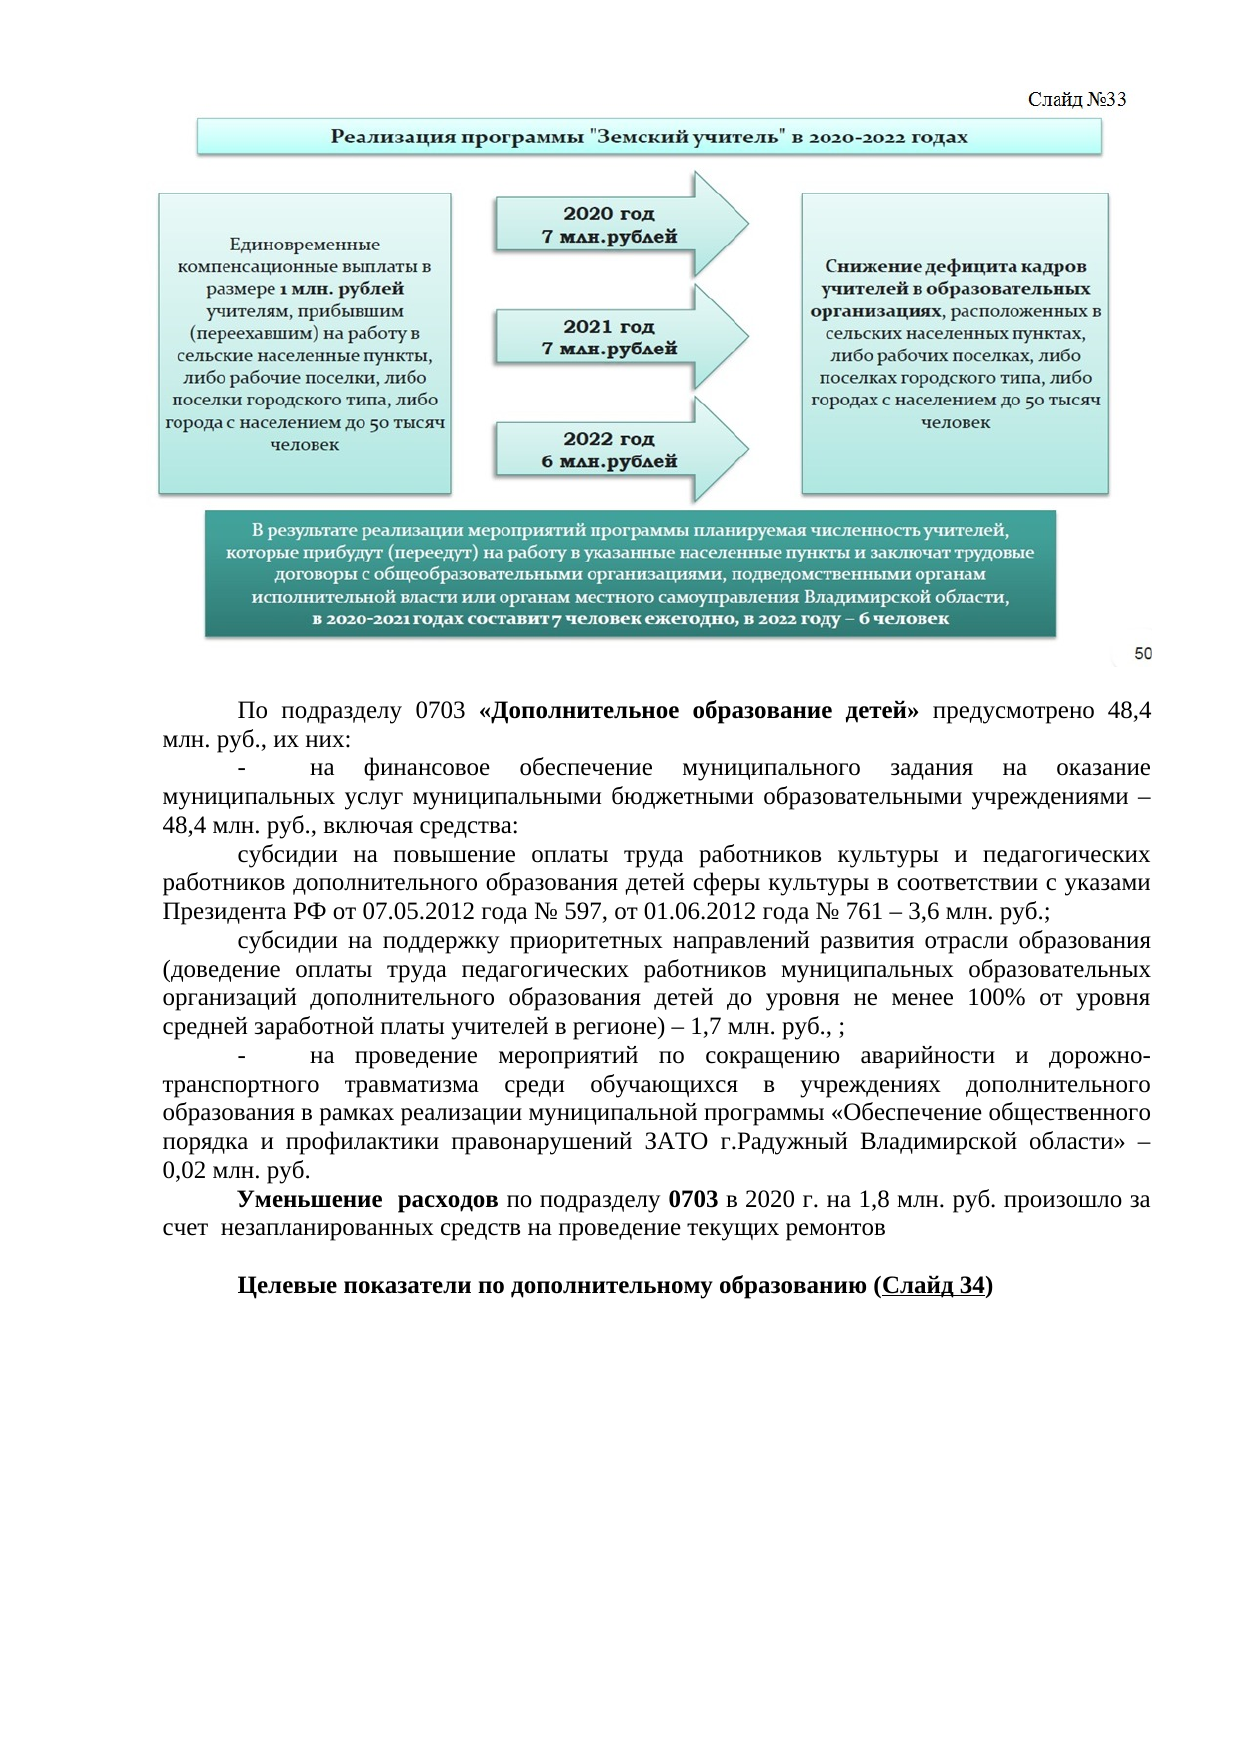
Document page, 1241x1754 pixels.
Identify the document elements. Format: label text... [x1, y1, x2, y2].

text Целевые показатели по дополнительному образованию (Слайд 34) [162, 1270, 1152, 1299]
text По подразделу 0703 «Дополнительное образование детей» предусмотрено 48,4 млн. руб., их них: [162, 695, 1152, 752]
text субсидии на повышение оплаты труда работников культуры и педагогических работников дополнительного образования детей сферы культуры в соответствии с указами Президента РФ от 07.05.2012 года № 597, от 01.06.2012 года № 761 – 3,6 млн. руб.; [162, 839, 1152, 925]
text Уменьшение расходов по подразделу 0703 в 2020 г. на 1,8 млн. руб. произошло за счет незапланированных средств на проведение текущих ремонтов [162, 1184, 1152, 1241]
text субсидии на поддержку приоритетных направлений развития отрасли образования (доведение оплаты труда педагогических работников муниципальных образовательных организаций дополнительного образования детей до уровня не менее 100% от уровня средней заработной платы учителей в регионе) – 1,7 млн. руб., ; [162, 925, 1152, 1040]
picture [132, 88, 1152, 667]
text - на проведение мероприятий по сокращению аварийности и дорожно-транспортного травматизма среди обучающихся в учреждениях дополнительного образования в рамках реализации муниципальной программы «Обеспечение общественного порядка и профилактики правонарушений ЗАТО г.Радужный Владимирской области» – 0,02 млн. руб. [162, 1040, 1152, 1184]
text - на финансовое обеспечение муниципального задания на оказание муниципальных услуг муниципальными бюджетными образовательными учреждениями – 48,4 млн. руб., включая средства: [162, 752, 1152, 839]
